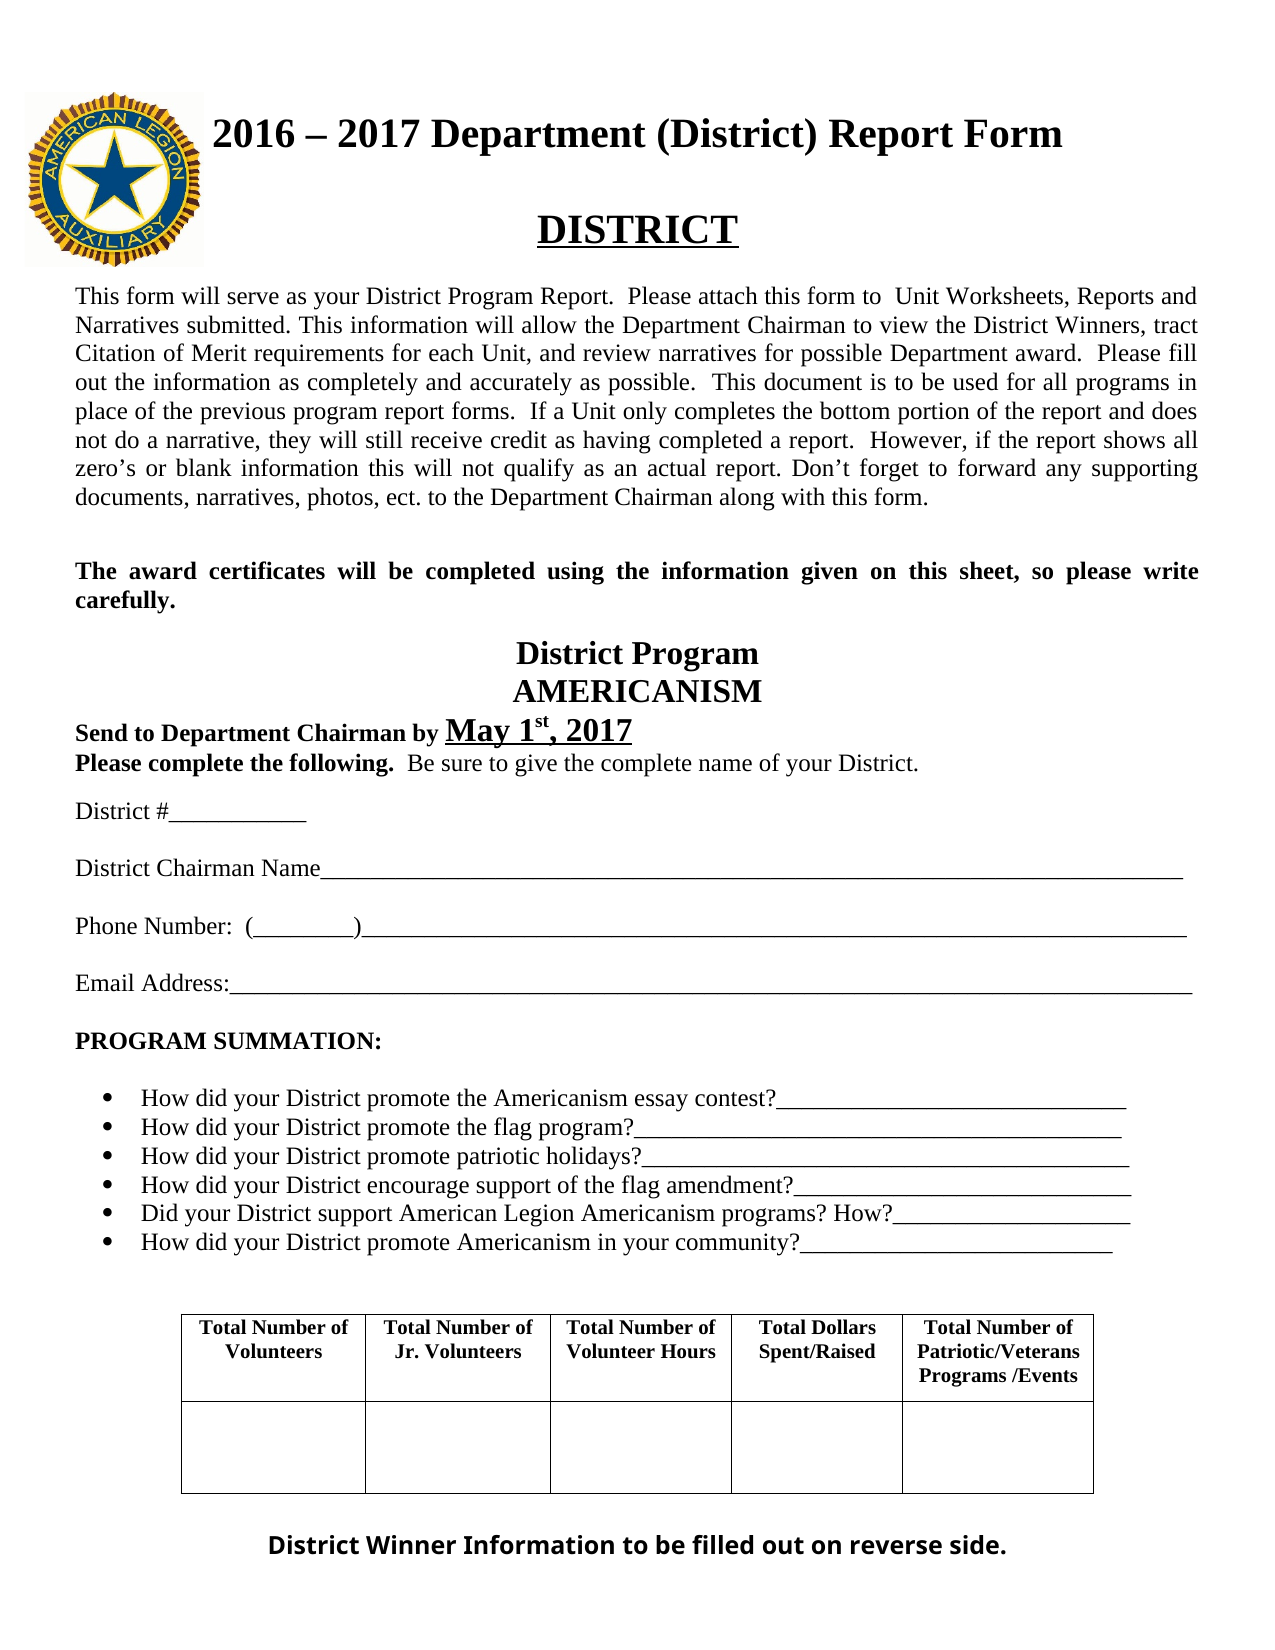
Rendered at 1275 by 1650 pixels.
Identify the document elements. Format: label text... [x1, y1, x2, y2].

table_header Total Number of Volunteer Hours [551, 1315, 731, 1401]
list How did your District promote patriotic holidays?_______________________________________ [103, 1141, 1200, 1170]
table_header Total Dollars Spent/Raised [732, 1315, 902, 1401]
table_header Total Number of Jr. Volunteers [366, 1315, 550, 1401]
table_cell [732, 1402, 902, 1492]
text DISTRICT [75, 204, 1200, 252]
list Did your District support American Legion Americanism programs? How?___________________ [103, 1198, 1200, 1227]
table_cell [903, 1402, 1093, 1492]
table_cell [551, 1402, 731, 1492]
text Phone Number: (________)__________________________________________________________________ [75, 911, 1200, 940]
list How did your District promote Americanism in your community?_________________________ [103, 1227, 1200, 1256]
text Send to Department Chairman by May 1st, 2017 [75, 710, 1200, 748]
text The award certificates will be completed using the information given on this sheet, so please write carefully. [75, 556, 1200, 614]
table_cell [182, 1402, 365, 1492]
text District Program [75, 633, 1200, 671]
list How did your District encourage support of the flag amendment?___________________________ [103, 1170, 1200, 1198]
picture [24, 92, 204, 267]
text 2016 – 2017 Department (District) Report Form [75, 108, 1200, 156]
text District #___________ [75, 796, 1200, 825]
text PROGRAM SUMMATION: [75, 1026, 1200, 1055]
text AMERICANISM [75, 671, 1200, 710]
table_cell [366, 1402, 550, 1492]
table_header Total Number of Volunteers [182, 1315, 365, 1401]
text Email Address:_____________________________________________________________________________ [75, 968, 1200, 997]
text District Chairman Name_____________________________________________________________________ [75, 853, 1200, 882]
list How did your District promote the Americanism essay contest?____________________________ [103, 1083, 1200, 1112]
text District Winner Information to be filled out on reverse side. [75, 1527, 1200, 1562]
table_header Total Number of Patriotic/Veterans Programs /Events [903, 1315, 1093, 1401]
text Please complete the following. Be sure to give the complete name of your District. [75, 748, 1200, 777]
list How did your District promote the flag program?_______________________________________ [103, 1112, 1200, 1141]
text This form will serve as your District Program Report. Please attach this form to Unit Worksheets, Reports and Narratives submitted. This information will allow the Department Chairman to view the District Winners, tract Citation of Merit requirements for each Unit, and review narratives for possible Department award. Please fill out the information as completely and accurately as possible. This document is to be used for all programs in place of the previous program report forms. If a Unit only completes the bottom portion of the report and does not do a narrative, they will still receive credit as having completed a report. However, if the report shows all zero’s or blank information this will not qualify as an actual report. Don’t forget to forward any supporting documents, narratives, photos, ect. to the Department Chairman along with this form. [75, 281, 1200, 511]
